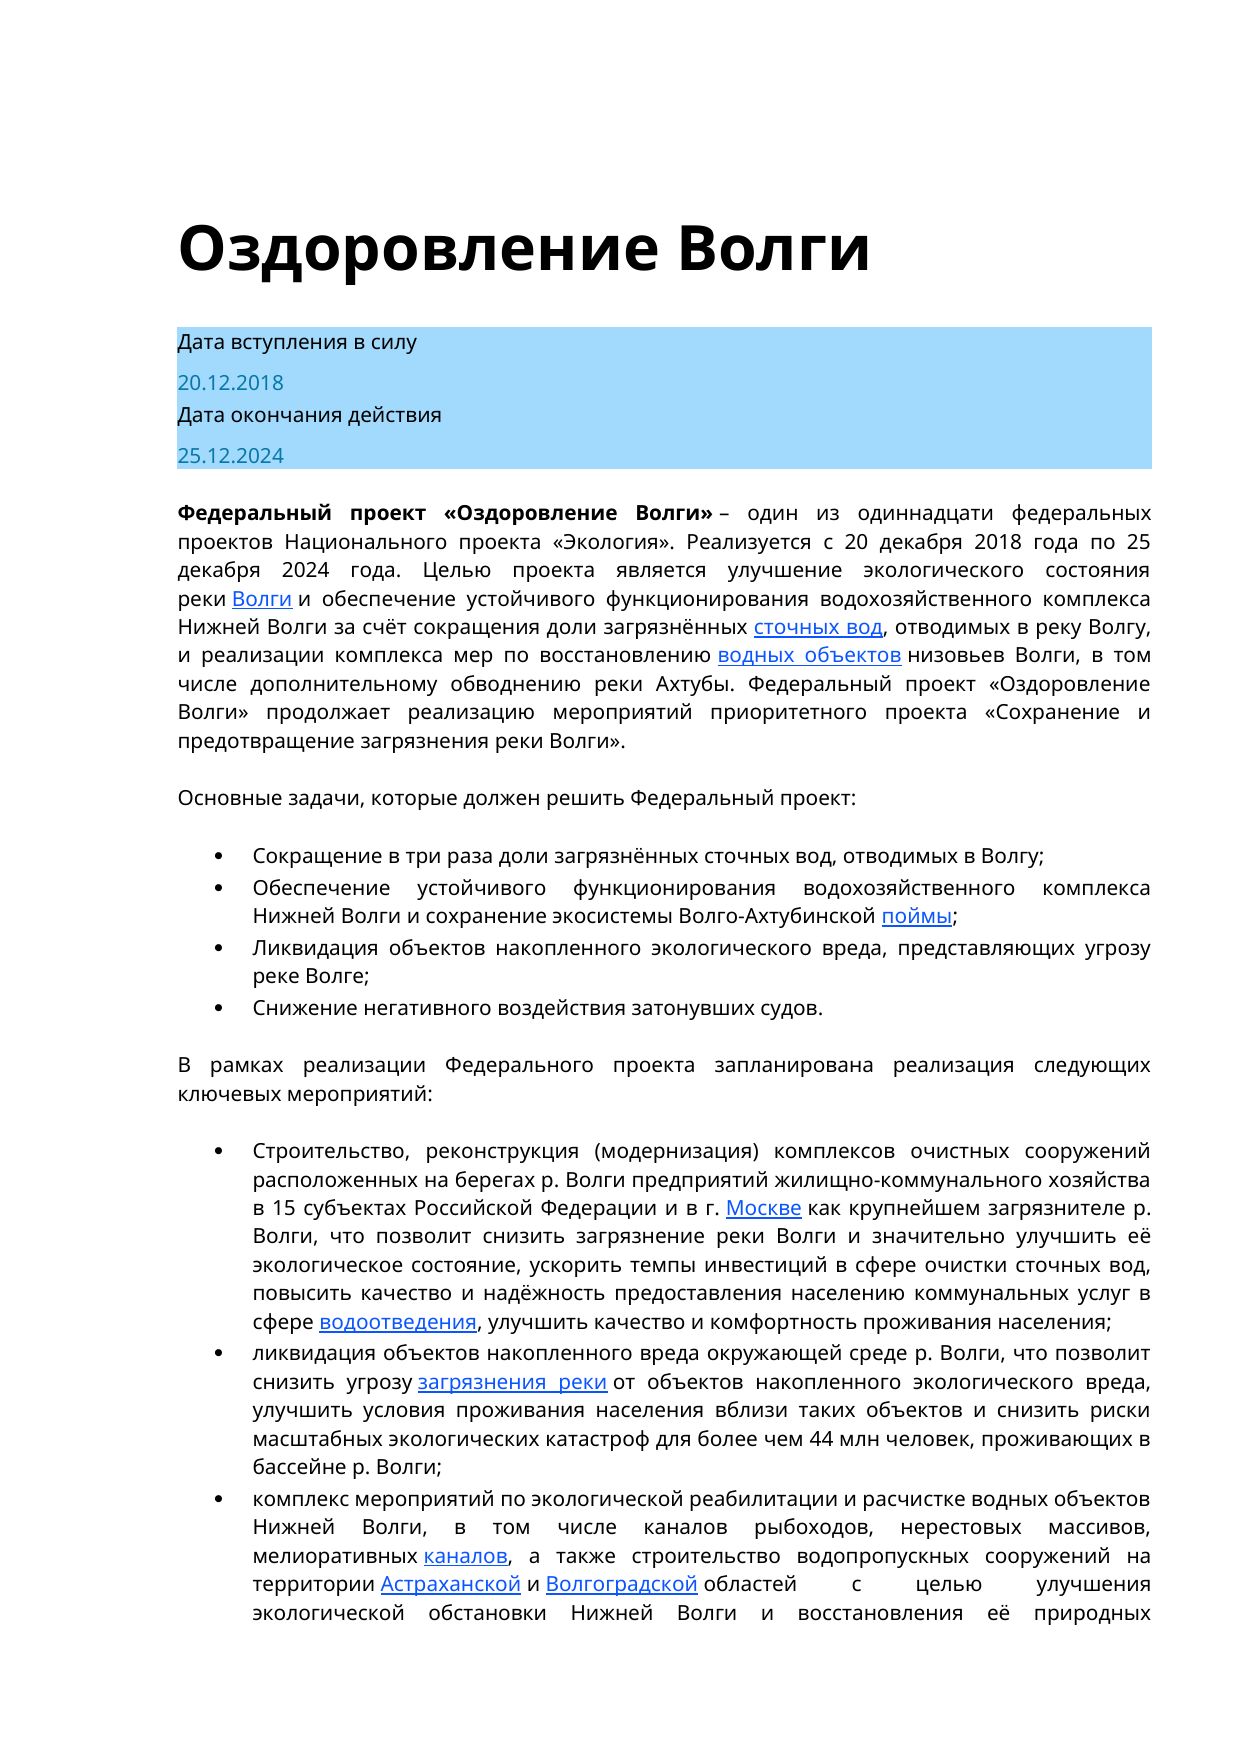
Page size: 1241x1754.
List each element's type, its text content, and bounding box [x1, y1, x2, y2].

text Дата окончания действия [177, 400, 1152, 428]
text Основные задачи, которые должен решить Федеральный проект: [177, 783, 1152, 812]
list Снижение негативного воздействия затонувших судов. [215, 993, 1152, 1021]
list Ликвидация объектов накопленного экологического вреда, представляющих угрозу реке Волге; [215, 933, 1152, 989]
text Дата вступления в силу [177, 327, 1152, 356]
text В рамках реализации Федерального проекта запланирована реализация следующих ключевых мероприятий: [177, 1050, 1152, 1107]
text Федеральный проект «Оздоровление Волги» – один из одиннадцати федеральных проектов Национального проекта «Экология». Реализуется с 20 декабря 2018 года по 25 декабря 2024 года. Целью проекта является улучшение экологического состояния реки Волги и обеспечение устойчивого функционирования водохозяйственного комплекса Нижней Волги за счёт сокращения доли загрязнённых сточных вод, отводимых в реку Волгу, и реализации комплекса мер по восстановлению водных объектов низовьев Волги, в том числе дополнительному обводнению реки Ахтубы. Федеральный проект «Оздоровление Волги» продолжает реализацию мероприятий приоритетного проекта «Сохранение и предотвращение загрязнения реки Волги». [177, 498, 1152, 754]
list Строительство, реконструкция (модернизация) комплексов очистных сооружений расположенных на берегах р. Волги предприятий жилищно-коммунального хозяйства в 15 субъектах Российской Федерации и в г. Москве как крупнейшем загрязнителе р. Волги, что позволит снизить загрязнение реки Волги и значительно улучшить её экологическое состояние, ускорить темпы инвестиций в сфере очистки сточных вод, повысить качество и надёжность предоставления населению коммунальных услуг в сфере водоотведения, улучшить качество и комфортность проживания населения; [215, 1136, 1152, 1335]
text 25.12.2024 [177, 441, 1152, 469]
list ликвидация объектов накопленного вреда окружающей среде р. Волги, что позволит снизить угрозу загрязнения реки от объектов накопленного экологического вреда, улучшить условия проживания населения вблизи таких объектов и снизить риски масштабных экологических катастроф для более чем 44 млн человек, проживающих в бассейне р. Волги; [215, 1338, 1152, 1481]
list Сокращение в три раза доли загрязнённых сточных вод, отводимых в Волгу; [215, 841, 1152, 869]
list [215, 1484, 1152, 1626]
list Обеспечение устойчивого функционирования водохозяйственного комплекса Нижней Волги и сохранение экосистемы Волго-Ахтубинской поймы; [215, 873, 1152, 929]
text 20.12.2018 [177, 368, 1152, 397]
text Оздоровление Волги [177, 118, 1152, 288]
